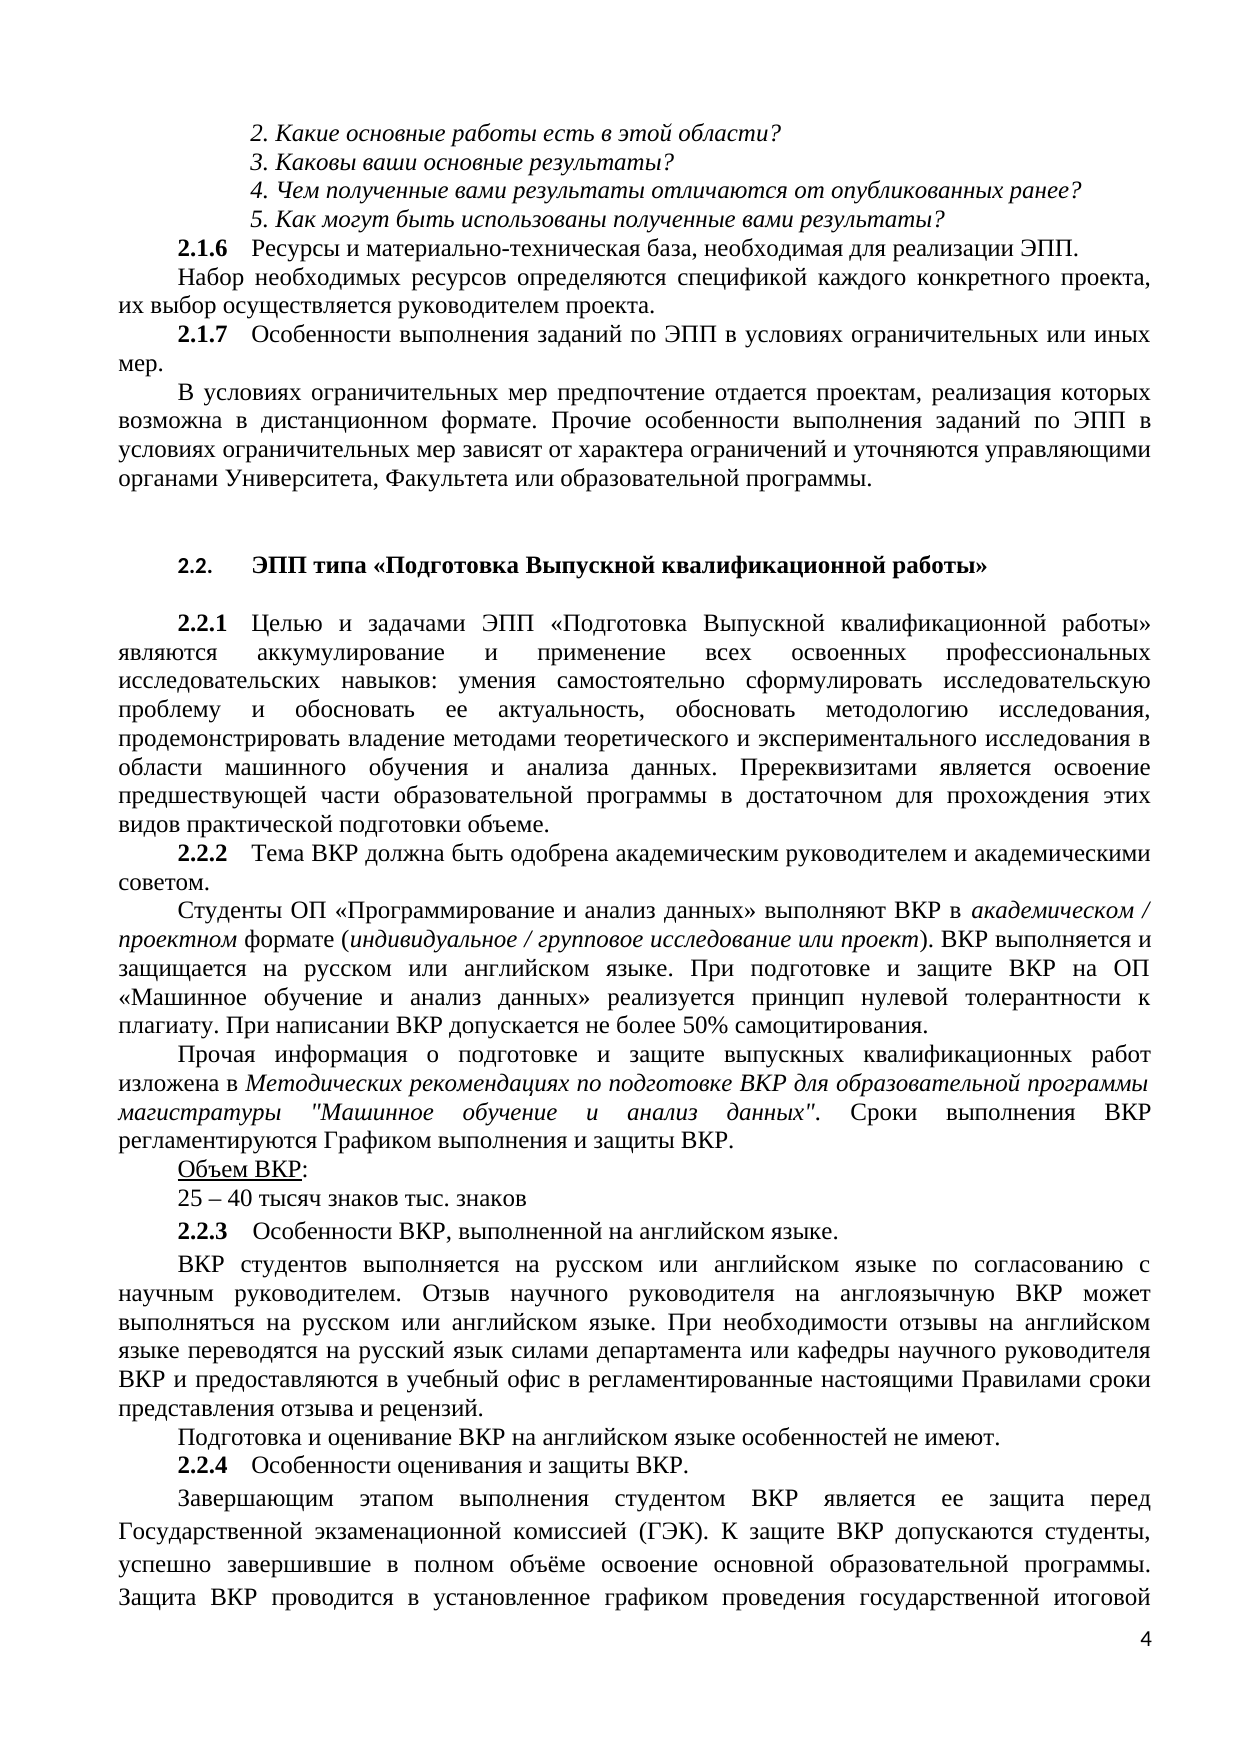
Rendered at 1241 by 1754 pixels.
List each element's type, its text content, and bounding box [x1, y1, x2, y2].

text Подготовка и оценивание ВКР на английском языке особенностей не имеют. [118, 1422, 1152, 1450]
text Набор необходимых ресурсов определяются спецификой каждого конкретного проекта, их выбор осуществляется руководителем проекта. [118, 262, 1152, 319]
text 2.2.3 Особенности ВКР, выполненной на английском языке. [177, 1216, 1152, 1245]
text Прочая информация о подготовке и защите выпускных квалификационных работ изложена в Методических рекомендациях по подготовке ВКР для образовательной программы магистратуры "Машинное обучение и анализ данных". Сроки выполнения ВКР регламентируются Графиком выполнения и защиты ВКР. [118, 1039, 1152, 1154]
text В условиях ограничительных мер предпочтение отдается проектам, реализация которых возможна в дистанционном формате. Прочие особенности выполнения заданий по ЭПП в условиях ограничительных мер зависят от характера ограничений и уточняются управляющими органами Университета, Факультета или образовательной программы. [118, 377, 1152, 492]
list ЭПП типа «Подготовка Выпускной квалификационной работы» [177, 550, 1152, 579]
text 2.2.4 Особенности оценивания и защиты ВКР. [118, 1450, 1152, 1479]
text 4. Чем полученные вами результаты отличаются от опубликованных ранее? [177, 176, 1152, 204]
text ВКР студентов выполняется на русском или английском языке по согласованию с научным руководителем. Отзыв научного руководителя на англоязычную ВКР может выполняться на русском или английском языке. При необходимости отзывы на английском языке переводятся на русский язык силами департамента или кафедры научного руководителя ВКР и предоставляются в учебный офис в регламентированные настоящими Правилами сроки представления отзыва и рецензий. [118, 1249, 1152, 1422]
text 3. Каковы ваши основные результаты? [177, 147, 1152, 176]
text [118, 1483, 1152, 1611]
text 2. Какие основные работы есть в этой области? [177, 118, 1152, 147]
text 2.1.6 Ресурсы и материально-техническая база, необходимая для реализации ЭПП. [118, 233, 1152, 262]
text 5. Как могут быть использованы полученные вами результаты? [177, 204, 1152, 233]
text 2.2.1 Целью и задачами ЭПП «Подготовка Выпускной квалификационной работы» являются аккумулирование и применение всех освоенных профессиональных исследовательских навыков: умения самостоятельно сформулировать исследовательскую проблему и обосновать ее актуальность, обосновать методологию исследования, продемонстрировать владение методами теоретического и экспериментального исследования в области машинного обучения и анализа данных. Пререквизитами является освоение предшествующей части образовательной программы в достаточном для прохождения этих видов практической подготовки объеме. [118, 608, 1152, 838]
text Объем ВКР: [118, 1154, 1152, 1183]
text 2.2.2 Тема ВКР должна быть одобрена академическим руководителем и академическими советом. [118, 838, 1152, 896]
text Студенты ОП «Программирование и анализ данных» выполняют ВКР в академическом / проектном формате (индивидуальное / групповое исследование или проект). ВКР выполняется и защищается на русском или английском языке. При подготовке и защите ВКР на ОП «Машинное обучение и анализ данных» реализуется принцип нулевой толерантности к плагиату. При написании ВКР допускается не более 50% самоцитирования. [118, 896, 1152, 1039]
text 25 – 40 тысяч знаков тыс. знаков [177, 1183, 1152, 1212]
text 2.1.7 Особенности выполнения заданий по ЭПП в условиях ограничительных или иных мер. [118, 319, 1152, 377]
